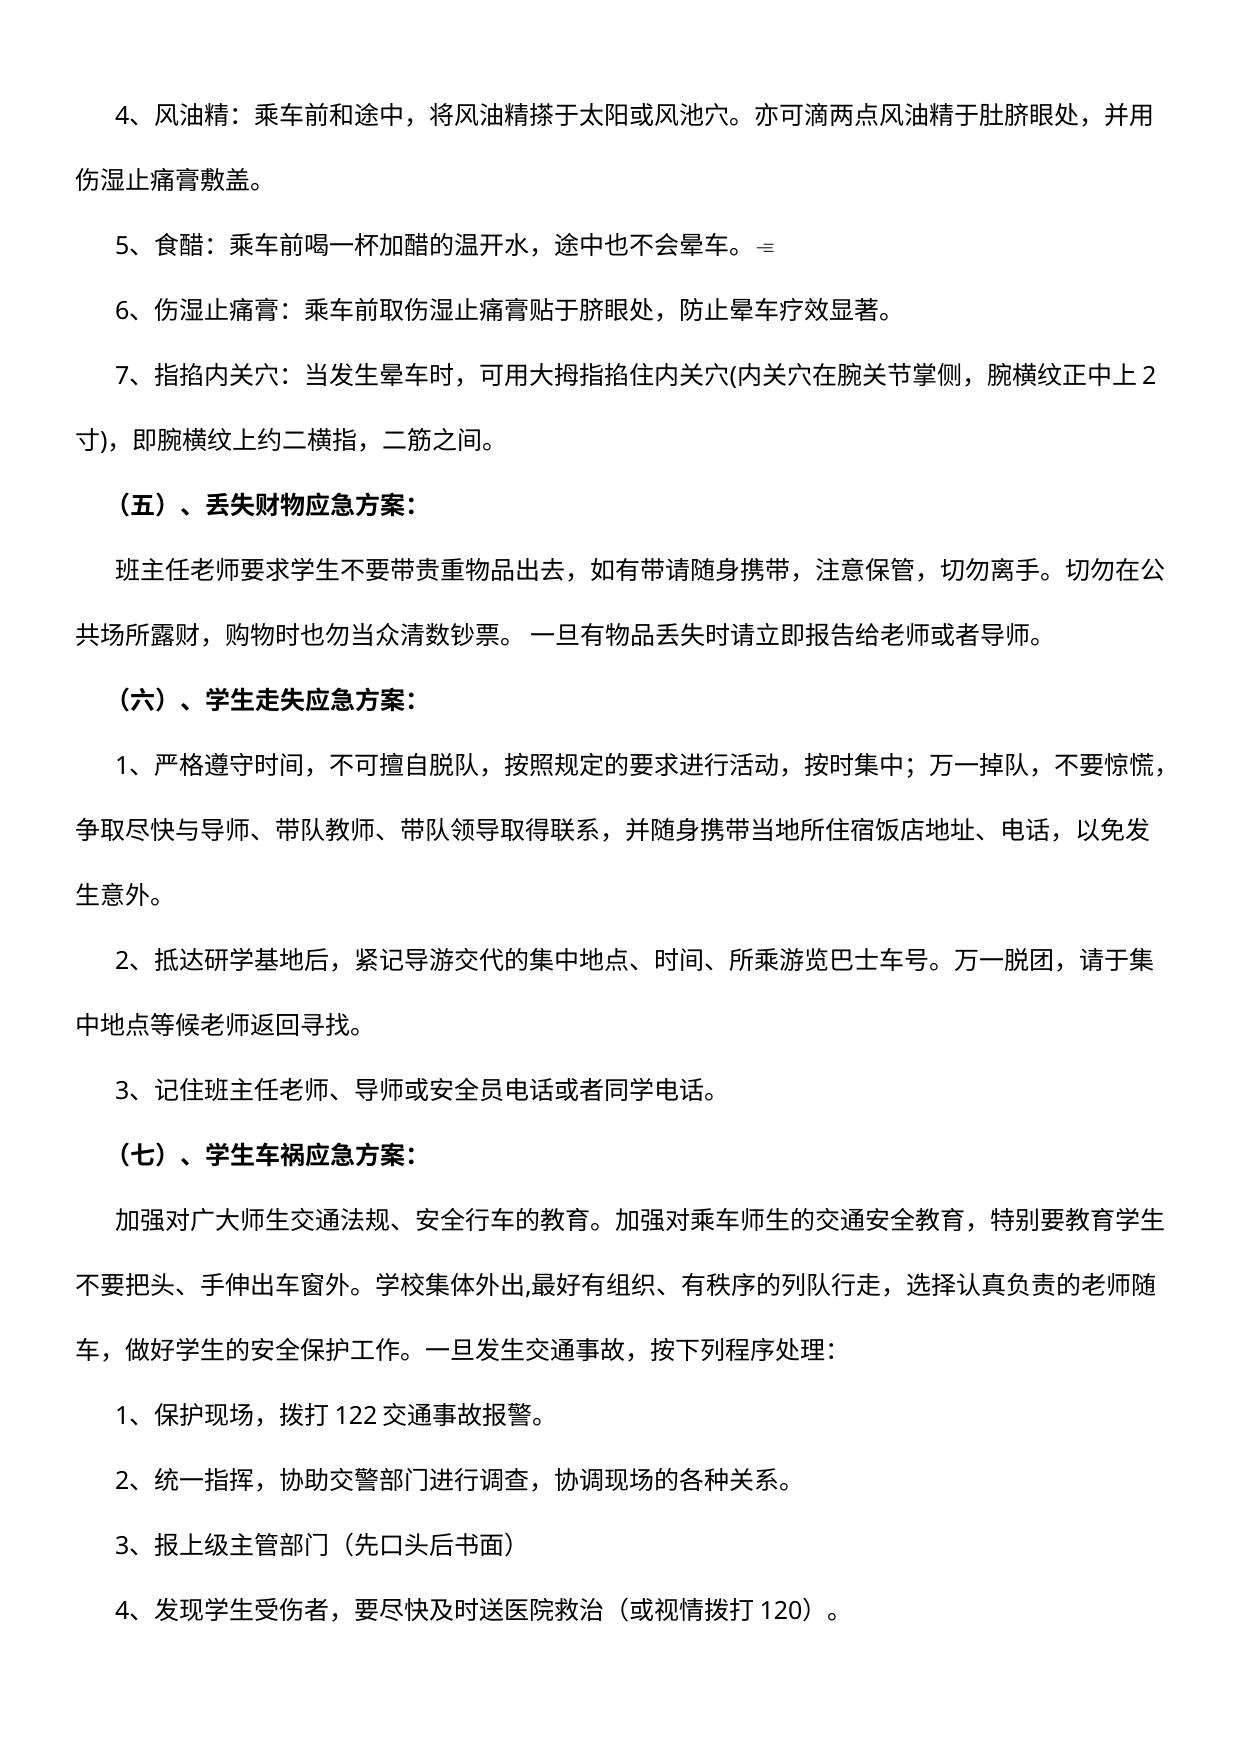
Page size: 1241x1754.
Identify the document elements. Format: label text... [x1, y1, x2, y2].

text 2、统一指挥，协助交警部门进行调查，协调现场的各种关系。 [75, 1446, 1165, 1511]
text （七）、学生车祸应急方案： [75, 1121, 1165, 1186]
text 4、风油精：乘车前和途中，将风油精搽于太阳或风池穴。亦可滴两点风油精于肚脐眼处，并用伤湿止痛膏敷盖。 [75, 81, 1165, 211]
text （六）、学生走失应急方案： [75, 666, 1165, 731]
text 5、食醋：乘车前喝一杯加醋的温开水，途中也不会晕车。 [75, 211, 1165, 276]
text 加强对广大师生交通法规、安全行车的教育。加强对乘车师生的交通安全教育，特别要教育学生不要把头、手伸出车窗外。学校集体外出,最好有组织、有秩序的列队行走，选择认真负责的老师随车，做好学生的安全保护工作。一旦发生交通事故，按下列程序处理： [75, 1186, 1165, 1381]
text 1、严格遵守时间，不可擅自脱队，按照规定的要求进行活动，按时集中；万一掉队，不要惊慌，争取尽快与导师、带队教师、带队领导取得联系，并随身携带当地所住宿饭店地址、电话，以免发生意外。 [75, 731, 1165, 926]
text 6、伤湿止痛膏：乘车前取伤湿止痛膏贴于脐眼处，防止晕车疗效显著。 [75, 276, 1165, 341]
text 班主任老师要求学生不要带贵重物品出去，如有带请随身携带，注意保管，切勿离手。切勿在公共场所露财，购物时也勿当众清数钞票。 一旦有物品丢失时请立即报告给老师或者导师。 [75, 536, 1165, 666]
text 3、报上级主管部门（先口头后书面） [75, 1511, 1165, 1576]
text 3、记住班主任老师、导师或安全员电话或者同学电话。 [75, 1056, 1165, 1121]
text 7、指掐内关穴：当发生晕车时，可用大拇指掐住内关穴(内关穴在腕关节掌侧，腕横纹正中上2寸)，即腕横纹上约二横指，二筋之间。 [75, 341, 1165, 471]
text 1、保护现场，拨打122交通事故报警。 [75, 1381, 1165, 1446]
text 4、发现学生受伤者，要尽快及时送医院救治（或视情拨打120）。 [75, 1576, 1165, 1641]
text 2、抵达研学基地后，紧记导游交代的集中地点、时间、所乘游览巴士车号。万一脱团，请于集中地点等候老师返回寻找。 [75, 926, 1165, 1056]
text （五）、丢失财物应急方案： [75, 471, 1165, 536]
